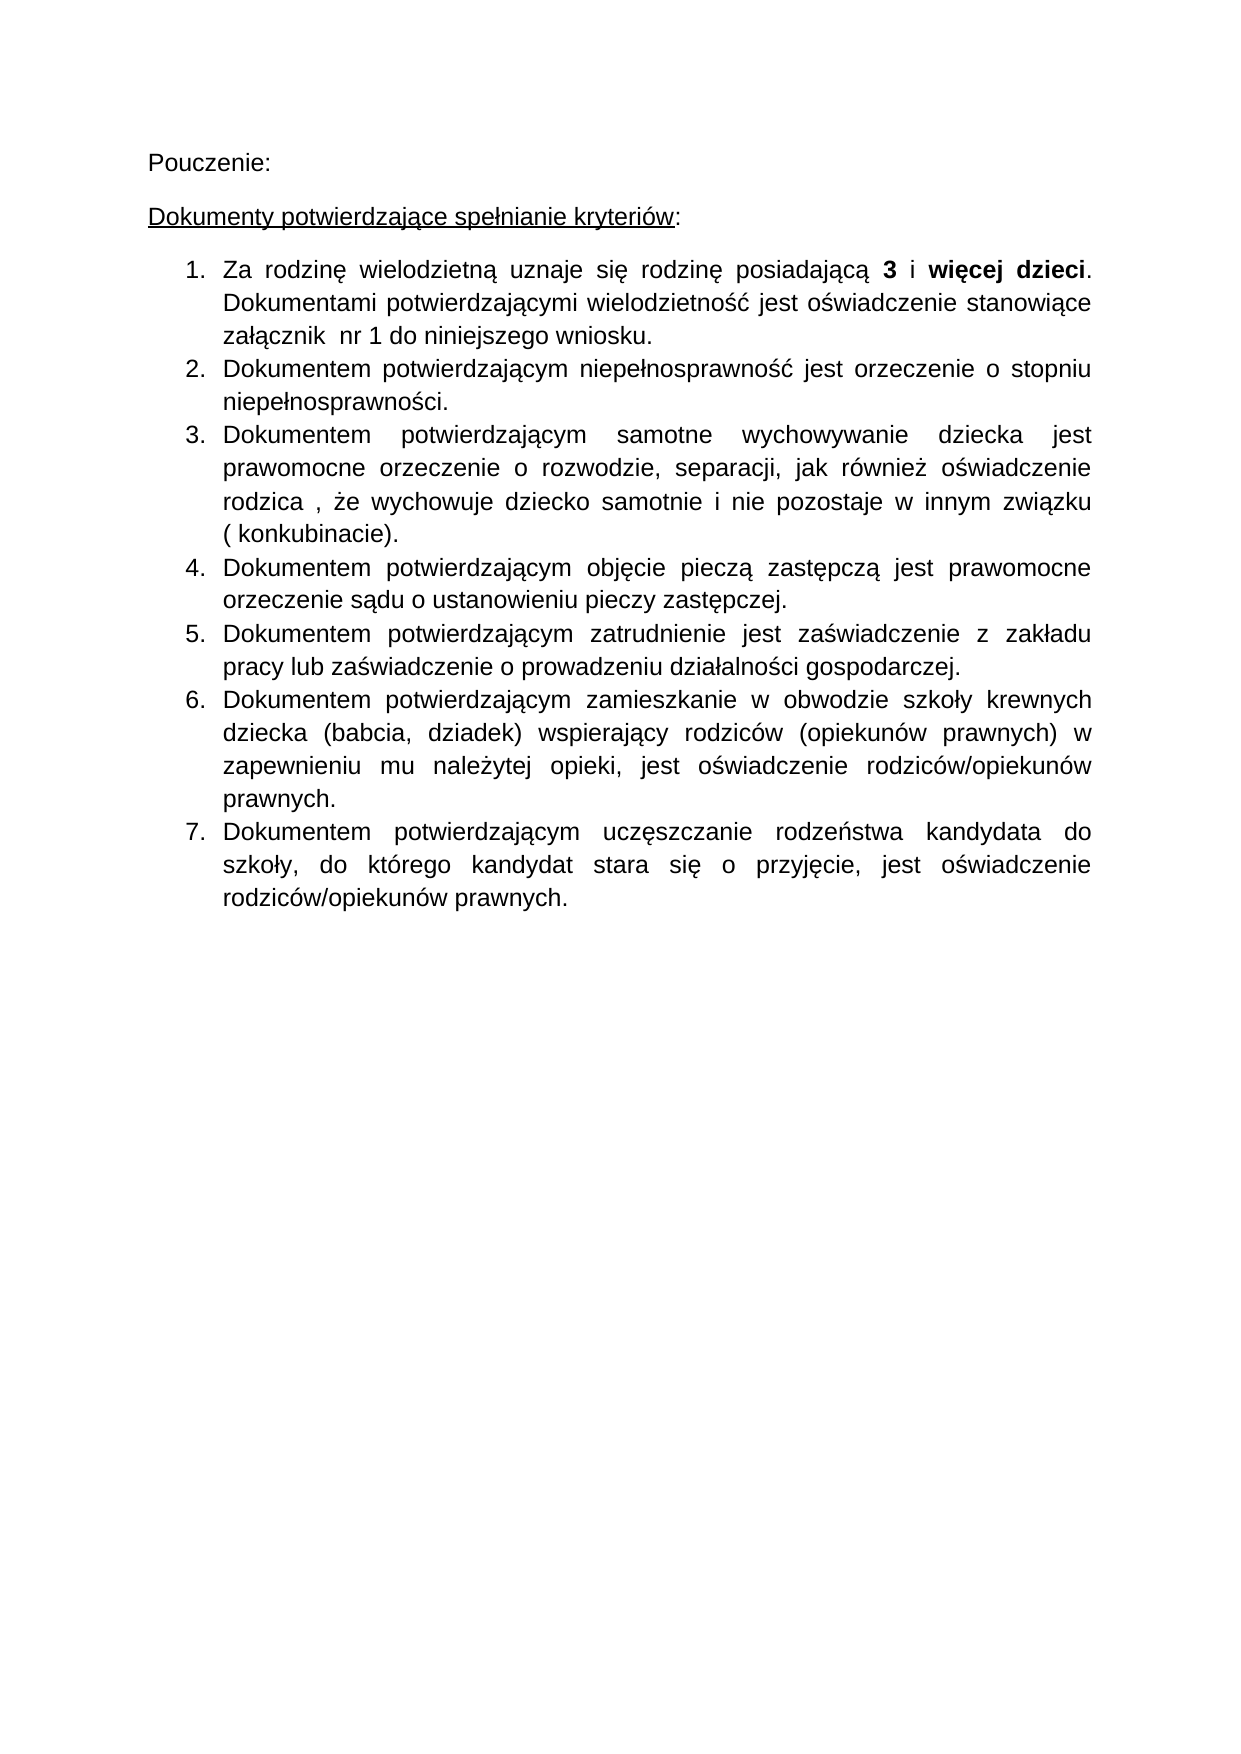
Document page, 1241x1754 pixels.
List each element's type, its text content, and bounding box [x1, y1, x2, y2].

list Dokumentem potwierdzającym samotne wychowywanie dziecka jest prawomocne orzeczenie o rozwodzie, separacji, jak również oświadczenie rodzica , że wychowuje dziecko samotnie i nie pozostaje w innym związku ( konkubinacie). [185, 420, 1093, 548]
text Pouczenie: [148, 148, 1093, 176]
list Dokumentem potwierdzającym niepełnosprawność jest orzeczenie o stopniu niepełnosprawności. [185, 354, 1093, 416]
list Dokumentem potwierdzającym zatrudnienie jest zaświadczenie z zakładu pracy lub zaświadczenie o prowadzeniu działalności gospodarczej. [185, 618, 1093, 680]
list Dokumentem potwierdzającym zamieszkanie w obwodzie szkoły krewnych dziecka (babcia, dziadek) wspierający rodziców (opiekunów prawnych) w zapewnieniu mu należytej opieki, jest oświadczenie rodziców/opiekunów prawnych. [185, 684, 1093, 812]
list Dokumentem potwierdzającym uczęszczanie rodzeństwa kandydata do szkoły, do którego kandydat stara się o przyjęcie, jest oświadczenie rodziców/opiekunów prawnych. [185, 817, 1093, 911]
list Dokumentem potwierdzającym objęcie pieczą zastępczą jest prawomocne orzeczenie sądu o ustanowieniu pieczy zastępczej. [185, 552, 1093, 614]
text Dokumenty potwierdzające spełnianie kryteriów: [148, 201, 1093, 230]
list Za rodzinę wielodzietną uznaje się rodzinę posiadającą 3 i więcej dzieci. Dokumentami potwierdzającymi wielodzietność jest oświadczenie stanowiące załącznik nr 1 do niniejszego wniosku. [185, 255, 1093, 350]
